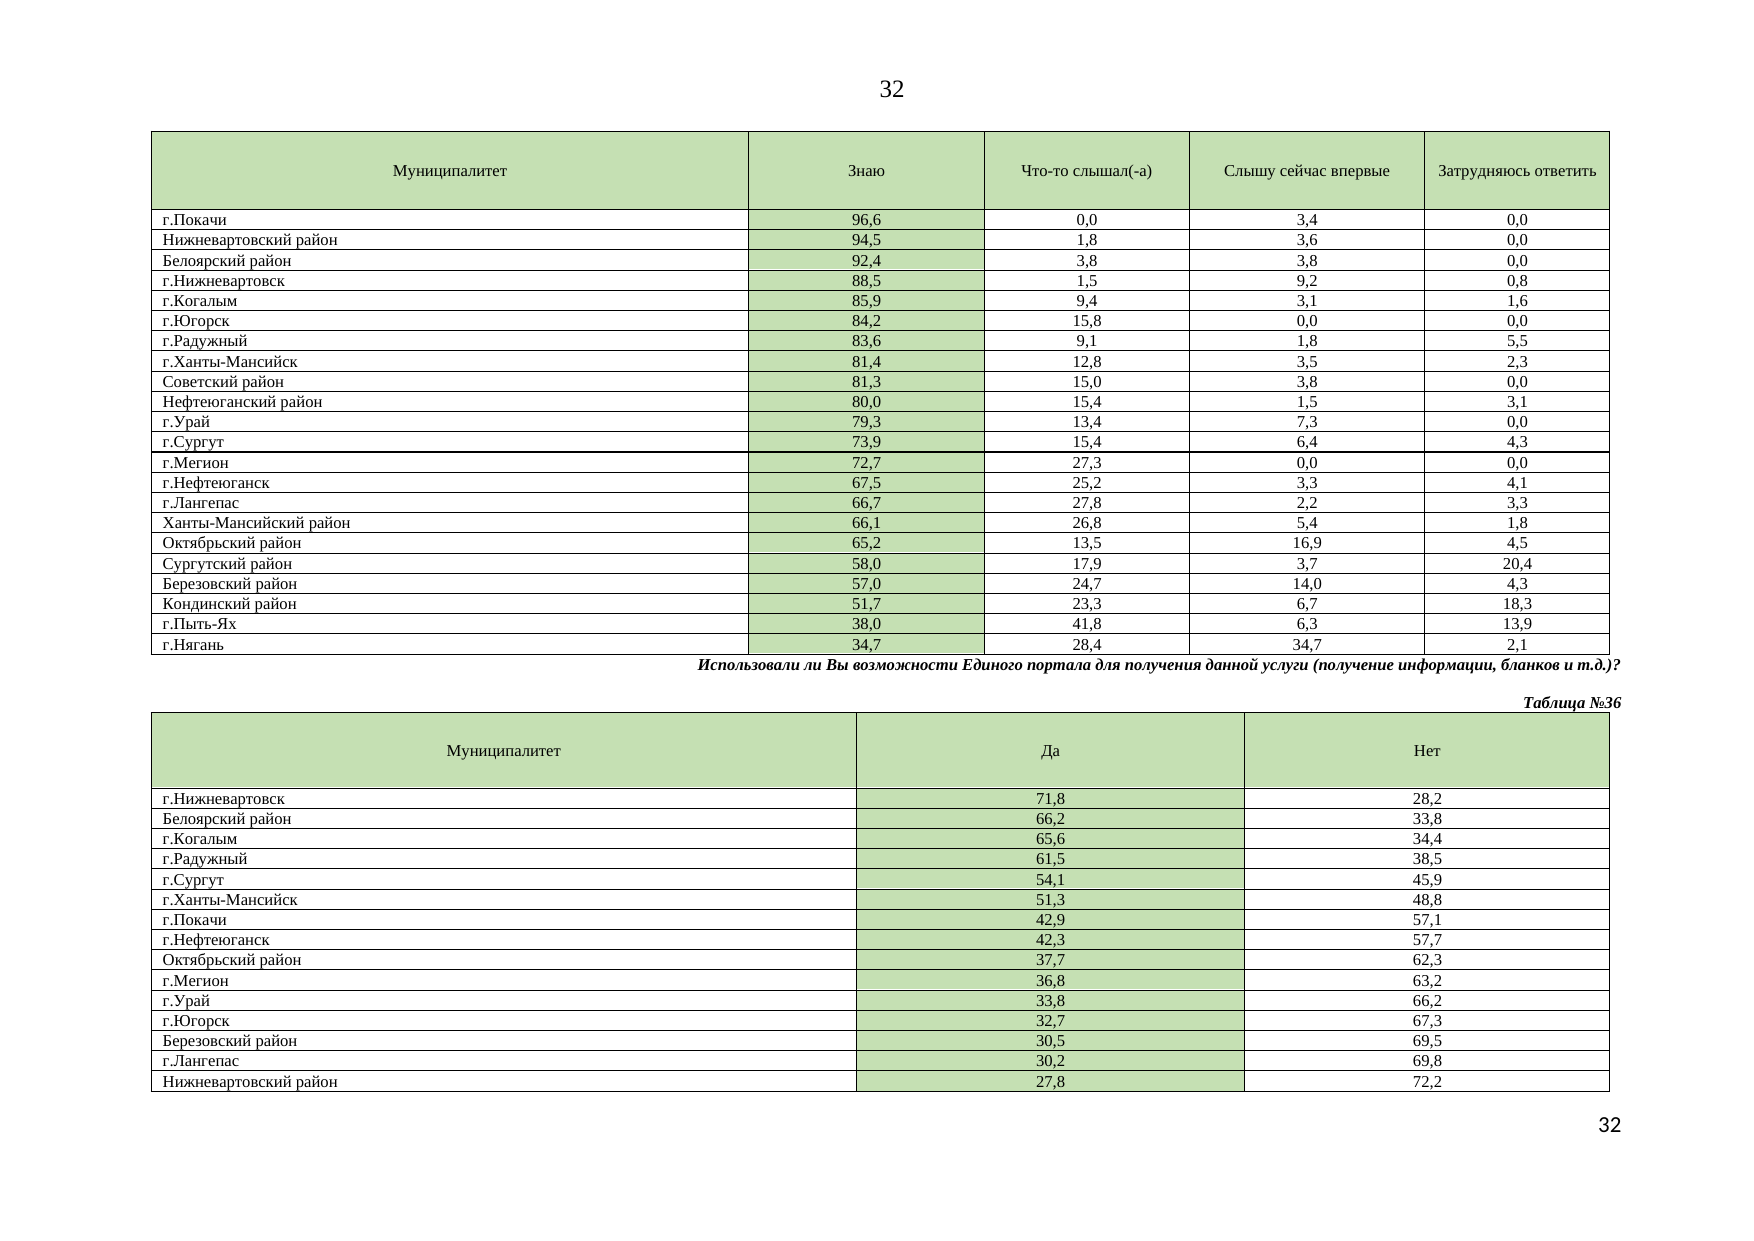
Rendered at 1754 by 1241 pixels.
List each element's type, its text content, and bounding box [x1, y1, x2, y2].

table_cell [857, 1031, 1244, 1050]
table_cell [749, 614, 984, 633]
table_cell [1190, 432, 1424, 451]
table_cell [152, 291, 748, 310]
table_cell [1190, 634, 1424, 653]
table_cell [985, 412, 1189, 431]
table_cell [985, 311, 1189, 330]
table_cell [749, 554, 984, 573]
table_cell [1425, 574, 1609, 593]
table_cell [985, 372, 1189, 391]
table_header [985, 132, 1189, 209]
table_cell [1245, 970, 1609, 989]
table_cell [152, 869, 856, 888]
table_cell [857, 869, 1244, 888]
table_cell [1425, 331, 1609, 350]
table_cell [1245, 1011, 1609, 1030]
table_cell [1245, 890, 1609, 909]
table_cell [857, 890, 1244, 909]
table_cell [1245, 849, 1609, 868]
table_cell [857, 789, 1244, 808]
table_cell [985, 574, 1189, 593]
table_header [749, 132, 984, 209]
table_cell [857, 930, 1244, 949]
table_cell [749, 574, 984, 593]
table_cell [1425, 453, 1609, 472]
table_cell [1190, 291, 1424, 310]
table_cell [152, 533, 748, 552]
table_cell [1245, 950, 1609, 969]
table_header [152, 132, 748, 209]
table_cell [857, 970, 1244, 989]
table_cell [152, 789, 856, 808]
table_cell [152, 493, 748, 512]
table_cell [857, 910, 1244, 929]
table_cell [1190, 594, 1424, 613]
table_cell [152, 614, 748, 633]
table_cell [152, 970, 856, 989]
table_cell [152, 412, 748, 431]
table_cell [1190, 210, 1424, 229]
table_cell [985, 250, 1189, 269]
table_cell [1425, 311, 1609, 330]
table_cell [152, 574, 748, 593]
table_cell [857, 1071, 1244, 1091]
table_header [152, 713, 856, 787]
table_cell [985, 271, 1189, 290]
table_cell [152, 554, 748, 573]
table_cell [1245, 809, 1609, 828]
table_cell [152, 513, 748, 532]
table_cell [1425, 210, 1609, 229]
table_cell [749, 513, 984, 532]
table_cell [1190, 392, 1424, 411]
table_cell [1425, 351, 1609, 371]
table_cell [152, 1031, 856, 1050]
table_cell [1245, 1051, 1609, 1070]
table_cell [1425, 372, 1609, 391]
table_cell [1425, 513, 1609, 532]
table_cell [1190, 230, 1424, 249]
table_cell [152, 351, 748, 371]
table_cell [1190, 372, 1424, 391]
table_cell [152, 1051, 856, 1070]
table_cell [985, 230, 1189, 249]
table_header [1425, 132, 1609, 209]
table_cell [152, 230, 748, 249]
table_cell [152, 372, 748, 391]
text Таблица №36 [162, 693, 1621, 712]
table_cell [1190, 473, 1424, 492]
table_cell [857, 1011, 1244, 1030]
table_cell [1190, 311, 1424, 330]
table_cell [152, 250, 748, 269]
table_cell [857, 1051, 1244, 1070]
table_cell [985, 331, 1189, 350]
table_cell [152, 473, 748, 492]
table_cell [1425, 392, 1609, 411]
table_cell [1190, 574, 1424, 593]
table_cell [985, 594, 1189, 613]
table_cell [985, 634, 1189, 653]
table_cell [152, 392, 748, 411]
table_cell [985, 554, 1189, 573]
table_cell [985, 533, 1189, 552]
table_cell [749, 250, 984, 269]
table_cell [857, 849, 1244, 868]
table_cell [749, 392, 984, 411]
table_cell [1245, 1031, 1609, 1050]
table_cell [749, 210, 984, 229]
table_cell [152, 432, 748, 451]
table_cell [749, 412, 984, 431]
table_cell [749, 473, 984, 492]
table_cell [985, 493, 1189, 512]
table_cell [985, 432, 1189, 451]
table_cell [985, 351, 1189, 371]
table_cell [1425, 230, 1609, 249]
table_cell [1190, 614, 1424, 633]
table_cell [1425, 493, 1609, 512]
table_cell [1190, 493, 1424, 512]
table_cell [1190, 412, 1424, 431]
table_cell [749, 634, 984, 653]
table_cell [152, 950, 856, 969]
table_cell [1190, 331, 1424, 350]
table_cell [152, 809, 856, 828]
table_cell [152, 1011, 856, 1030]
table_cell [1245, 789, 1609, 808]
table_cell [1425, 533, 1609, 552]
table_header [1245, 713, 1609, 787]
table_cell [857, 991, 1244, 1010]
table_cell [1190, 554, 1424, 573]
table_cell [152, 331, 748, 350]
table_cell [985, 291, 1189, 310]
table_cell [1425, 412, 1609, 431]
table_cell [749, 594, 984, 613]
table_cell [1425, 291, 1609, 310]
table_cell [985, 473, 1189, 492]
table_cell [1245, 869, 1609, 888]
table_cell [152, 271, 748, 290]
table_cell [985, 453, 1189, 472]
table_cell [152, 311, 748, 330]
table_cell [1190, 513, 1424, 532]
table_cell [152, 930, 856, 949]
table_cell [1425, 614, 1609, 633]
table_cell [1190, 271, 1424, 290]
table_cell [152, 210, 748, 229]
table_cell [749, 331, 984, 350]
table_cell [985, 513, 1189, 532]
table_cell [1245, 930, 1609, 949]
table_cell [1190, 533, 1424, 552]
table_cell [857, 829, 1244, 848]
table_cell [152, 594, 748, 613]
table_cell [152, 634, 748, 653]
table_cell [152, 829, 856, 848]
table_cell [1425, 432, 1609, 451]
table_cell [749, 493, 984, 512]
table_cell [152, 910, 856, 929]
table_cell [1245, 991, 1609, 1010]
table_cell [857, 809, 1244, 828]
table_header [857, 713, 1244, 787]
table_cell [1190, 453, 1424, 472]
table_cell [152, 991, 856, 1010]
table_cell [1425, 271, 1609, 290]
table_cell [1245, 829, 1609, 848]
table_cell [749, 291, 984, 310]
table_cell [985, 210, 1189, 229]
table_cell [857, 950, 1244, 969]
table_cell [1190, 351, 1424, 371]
text Использовали ли Вы возможности Единого портала для получения данной услуги (получение информации, бланков и т.д.)? [162, 654, 1621, 674]
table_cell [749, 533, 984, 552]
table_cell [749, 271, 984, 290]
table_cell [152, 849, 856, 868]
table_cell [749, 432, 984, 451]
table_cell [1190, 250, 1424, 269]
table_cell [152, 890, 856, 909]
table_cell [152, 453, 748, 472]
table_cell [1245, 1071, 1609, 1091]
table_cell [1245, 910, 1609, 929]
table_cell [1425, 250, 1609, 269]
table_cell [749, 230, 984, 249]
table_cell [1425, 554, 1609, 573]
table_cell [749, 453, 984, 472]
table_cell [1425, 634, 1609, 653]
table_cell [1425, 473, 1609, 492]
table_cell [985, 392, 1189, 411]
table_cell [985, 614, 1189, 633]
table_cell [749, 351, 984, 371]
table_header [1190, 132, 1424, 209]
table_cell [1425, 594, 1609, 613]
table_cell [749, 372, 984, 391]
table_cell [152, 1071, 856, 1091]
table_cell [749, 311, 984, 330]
